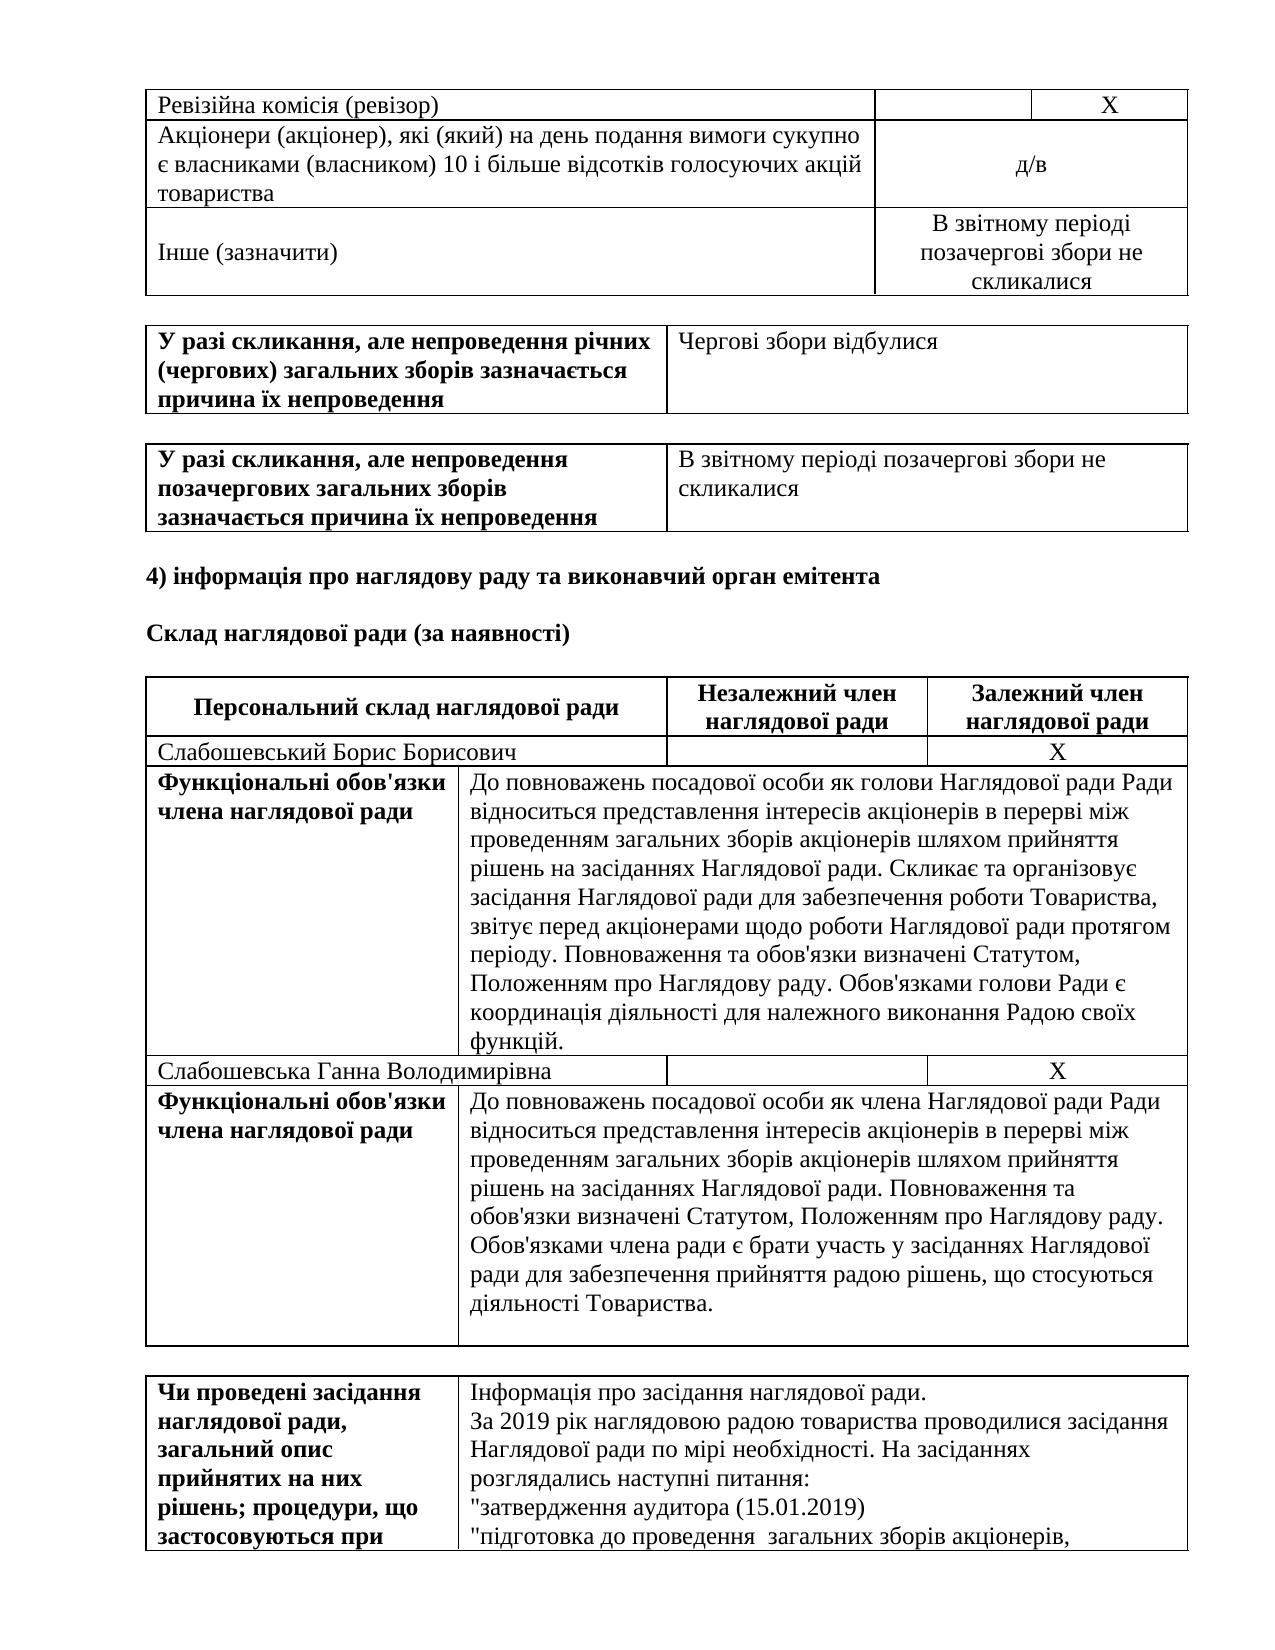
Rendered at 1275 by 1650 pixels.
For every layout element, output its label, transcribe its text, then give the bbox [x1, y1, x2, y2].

table_cell X [928, 737, 1187, 765]
table_header У разі скликання, але непроведення річних (чергових) загальних зборів зазначається причина їх непроведення [147, 326, 666, 413]
table_cell Слабошевська Ганна Володимирiвна [147, 1056, 666, 1085]
table_cell Ревізійна комісія (ревізор) [147, 90, 874, 119]
table_cell Функціональні обов'язки члена наглядової ради [147, 767, 458, 1054]
table_cell До повноважень посадової особи як голови Наглядової ради Ради вiдноситься представлення iнтересiв акцiонерiв в перервi мiж проведенням загальних зборiв акцiонерiв шляхом прийняття рiшень на засiданнях Наглядової ради. Скликає та органiзовує засiдання Наглядової ради для забезпечення роботи Товариства, звiтує перед акцiонерами щодо роботи Наглядової ради протягом перiоду. Повноваження та обов'язки визначенi Статутом, Положенням про Наглядову раду. Обов'язками голови Ради є координацiя дiяльностi для належного виконання Радою своїх функцiй. [459, 767, 1187, 1054]
text 4) інформація про наглядову раду та виконавчий орган емітента [146, 561, 1186, 590]
table_cell Функціональні обов'язки члена наглядової ради [147, 1086, 458, 1345]
table_header Залежний член наглядової ради [928, 678, 1187, 735]
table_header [459, 1377, 1187, 1549]
table_header У разі скликання, але непроведення позачергових загальних зборів зазначається причина їх непроведення [147, 445, 666, 531]
table_cell Інше (зазначити) [147, 208, 874, 294]
text Склад наглядової ради (за наявності) [146, 618, 1186, 647]
table_cell X [928, 1056, 1187, 1085]
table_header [147, 1377, 458, 1549]
table_header В звiтному перiодi позачерговi збори не скликалися [668, 445, 1187, 531]
table_cell В звiтному перiодi позачерговi збори не скликалися [876, 208, 1187, 294]
table_cell [668, 737, 927, 765]
table_cell Слабошевський Борис Борисович [147, 737, 666, 765]
table_header Незалежний член наглядової ради [668, 678, 927, 735]
table_cell Акціонери (акціонер), які (який) на день подання вимоги сукупно є власниками (власником) 10 і більше відсотків голосуючих акцій товариства [147, 121, 874, 207]
table_cell До повноважень посадової особи як члена Наглядової ради Ради вiдноситься представлення iнтересiв акцiонерiв в перервi мiж проведенням загальних зборiв акцiонерiв шляхом прийняття рiшень на засiданнях Наглядової ради. Повноваження та обов'язки визначенi Статутом, Положенням про Наглядову раду. Обов'язками члена ради є брати участь у засiданнях Наглядової ради для забезпечення прийняття радою рiшень, що стосуються дiяльностi Товариства. [459, 1086, 1187, 1345]
table_cell [876, 90, 1031, 119]
table_cell д/в [876, 121, 1187, 207]
table_cell [668, 1056, 927, 1085]
table_cell X [1032, 90, 1187, 119]
table_header Персональний склад наглядової ради [147, 678, 666, 735]
table_header Черговi збори вiдбулися [668, 326, 1187, 413]
